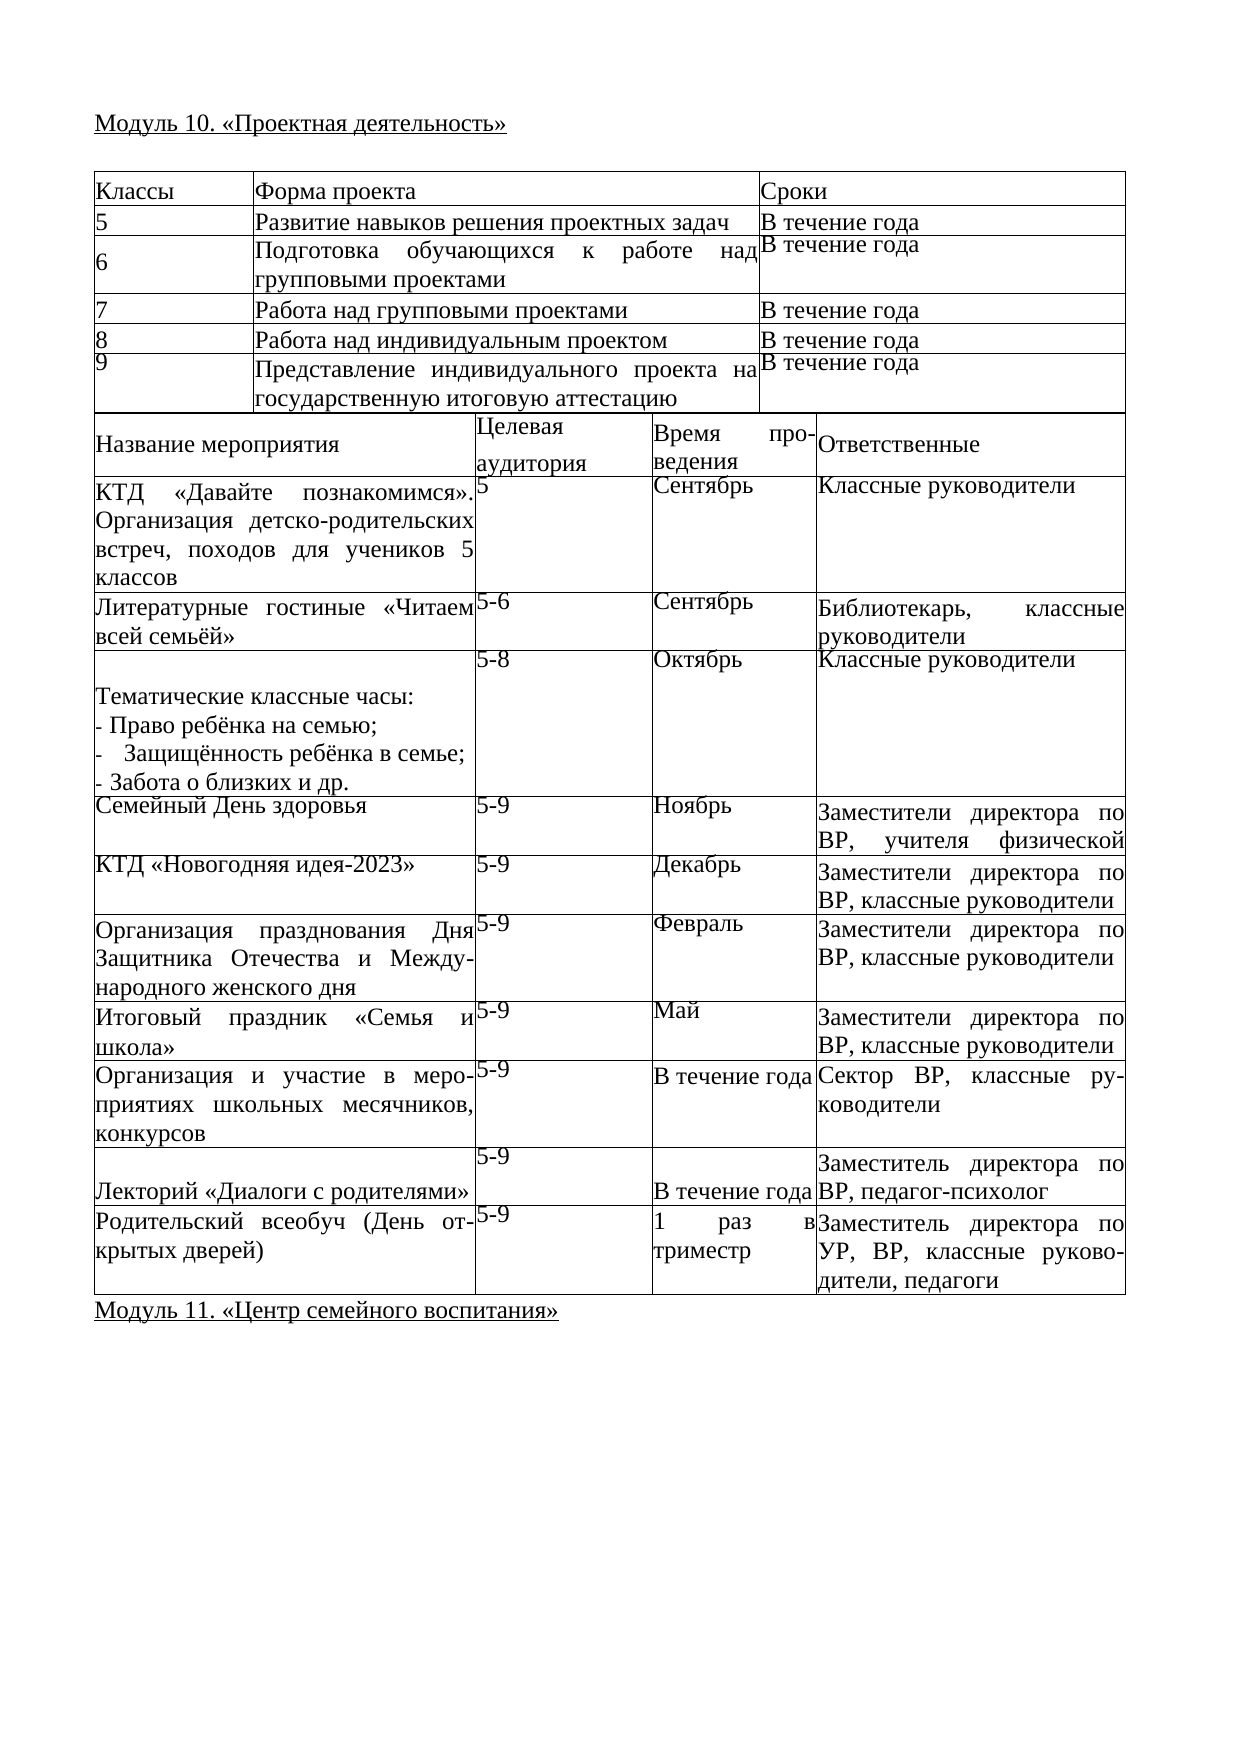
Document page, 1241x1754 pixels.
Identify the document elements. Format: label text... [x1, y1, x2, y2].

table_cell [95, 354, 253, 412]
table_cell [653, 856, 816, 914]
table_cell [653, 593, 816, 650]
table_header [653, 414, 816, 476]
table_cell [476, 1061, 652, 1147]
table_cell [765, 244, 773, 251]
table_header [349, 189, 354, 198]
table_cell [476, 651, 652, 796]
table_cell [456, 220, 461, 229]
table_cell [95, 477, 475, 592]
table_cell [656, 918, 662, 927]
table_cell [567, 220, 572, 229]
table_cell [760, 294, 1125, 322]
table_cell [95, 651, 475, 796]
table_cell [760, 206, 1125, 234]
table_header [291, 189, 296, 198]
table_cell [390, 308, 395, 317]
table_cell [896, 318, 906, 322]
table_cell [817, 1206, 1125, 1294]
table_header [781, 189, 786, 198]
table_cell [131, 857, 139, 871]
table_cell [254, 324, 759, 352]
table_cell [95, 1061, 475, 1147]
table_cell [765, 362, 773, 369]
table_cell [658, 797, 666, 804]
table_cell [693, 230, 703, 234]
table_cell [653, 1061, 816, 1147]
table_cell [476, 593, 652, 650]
text Модуль 10. «Проектная деятельность» [94, 108, 1143, 136]
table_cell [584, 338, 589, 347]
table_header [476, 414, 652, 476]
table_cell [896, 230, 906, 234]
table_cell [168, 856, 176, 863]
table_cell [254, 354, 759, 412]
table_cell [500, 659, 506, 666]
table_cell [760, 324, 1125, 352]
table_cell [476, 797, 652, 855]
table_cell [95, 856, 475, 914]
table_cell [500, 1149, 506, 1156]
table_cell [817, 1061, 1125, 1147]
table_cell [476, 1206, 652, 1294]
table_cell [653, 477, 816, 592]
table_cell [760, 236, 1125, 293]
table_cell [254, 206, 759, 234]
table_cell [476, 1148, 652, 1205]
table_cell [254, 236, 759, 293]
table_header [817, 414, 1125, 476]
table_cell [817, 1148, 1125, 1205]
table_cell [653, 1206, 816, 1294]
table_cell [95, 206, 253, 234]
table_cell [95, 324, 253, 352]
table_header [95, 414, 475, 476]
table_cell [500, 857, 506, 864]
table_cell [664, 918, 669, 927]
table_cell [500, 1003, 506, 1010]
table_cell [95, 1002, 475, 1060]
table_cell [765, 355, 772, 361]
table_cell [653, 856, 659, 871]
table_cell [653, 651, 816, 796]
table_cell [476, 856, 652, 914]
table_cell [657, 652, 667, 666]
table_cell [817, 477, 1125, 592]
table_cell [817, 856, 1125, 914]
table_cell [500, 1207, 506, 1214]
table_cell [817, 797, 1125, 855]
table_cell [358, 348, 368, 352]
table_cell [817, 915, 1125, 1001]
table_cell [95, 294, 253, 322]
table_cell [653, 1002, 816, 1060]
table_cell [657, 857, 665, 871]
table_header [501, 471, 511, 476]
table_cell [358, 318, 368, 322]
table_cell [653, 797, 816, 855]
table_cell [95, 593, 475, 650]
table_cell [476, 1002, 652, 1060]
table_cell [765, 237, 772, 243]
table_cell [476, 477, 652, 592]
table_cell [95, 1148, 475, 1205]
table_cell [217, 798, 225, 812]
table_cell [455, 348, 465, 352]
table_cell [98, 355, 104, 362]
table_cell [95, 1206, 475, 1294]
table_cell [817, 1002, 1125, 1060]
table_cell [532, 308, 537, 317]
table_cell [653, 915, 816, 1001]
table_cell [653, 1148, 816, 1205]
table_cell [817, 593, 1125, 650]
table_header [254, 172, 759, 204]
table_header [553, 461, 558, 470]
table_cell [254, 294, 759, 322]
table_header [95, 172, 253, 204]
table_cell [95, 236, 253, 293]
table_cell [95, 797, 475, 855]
text Модуль 11. «Центр семейного воспитания» [94, 1295, 1143, 1323]
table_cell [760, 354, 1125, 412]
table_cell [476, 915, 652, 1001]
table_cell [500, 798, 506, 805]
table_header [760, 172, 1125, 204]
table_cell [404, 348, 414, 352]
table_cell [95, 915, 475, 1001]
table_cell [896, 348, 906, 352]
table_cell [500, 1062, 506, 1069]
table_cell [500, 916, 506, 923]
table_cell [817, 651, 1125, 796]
